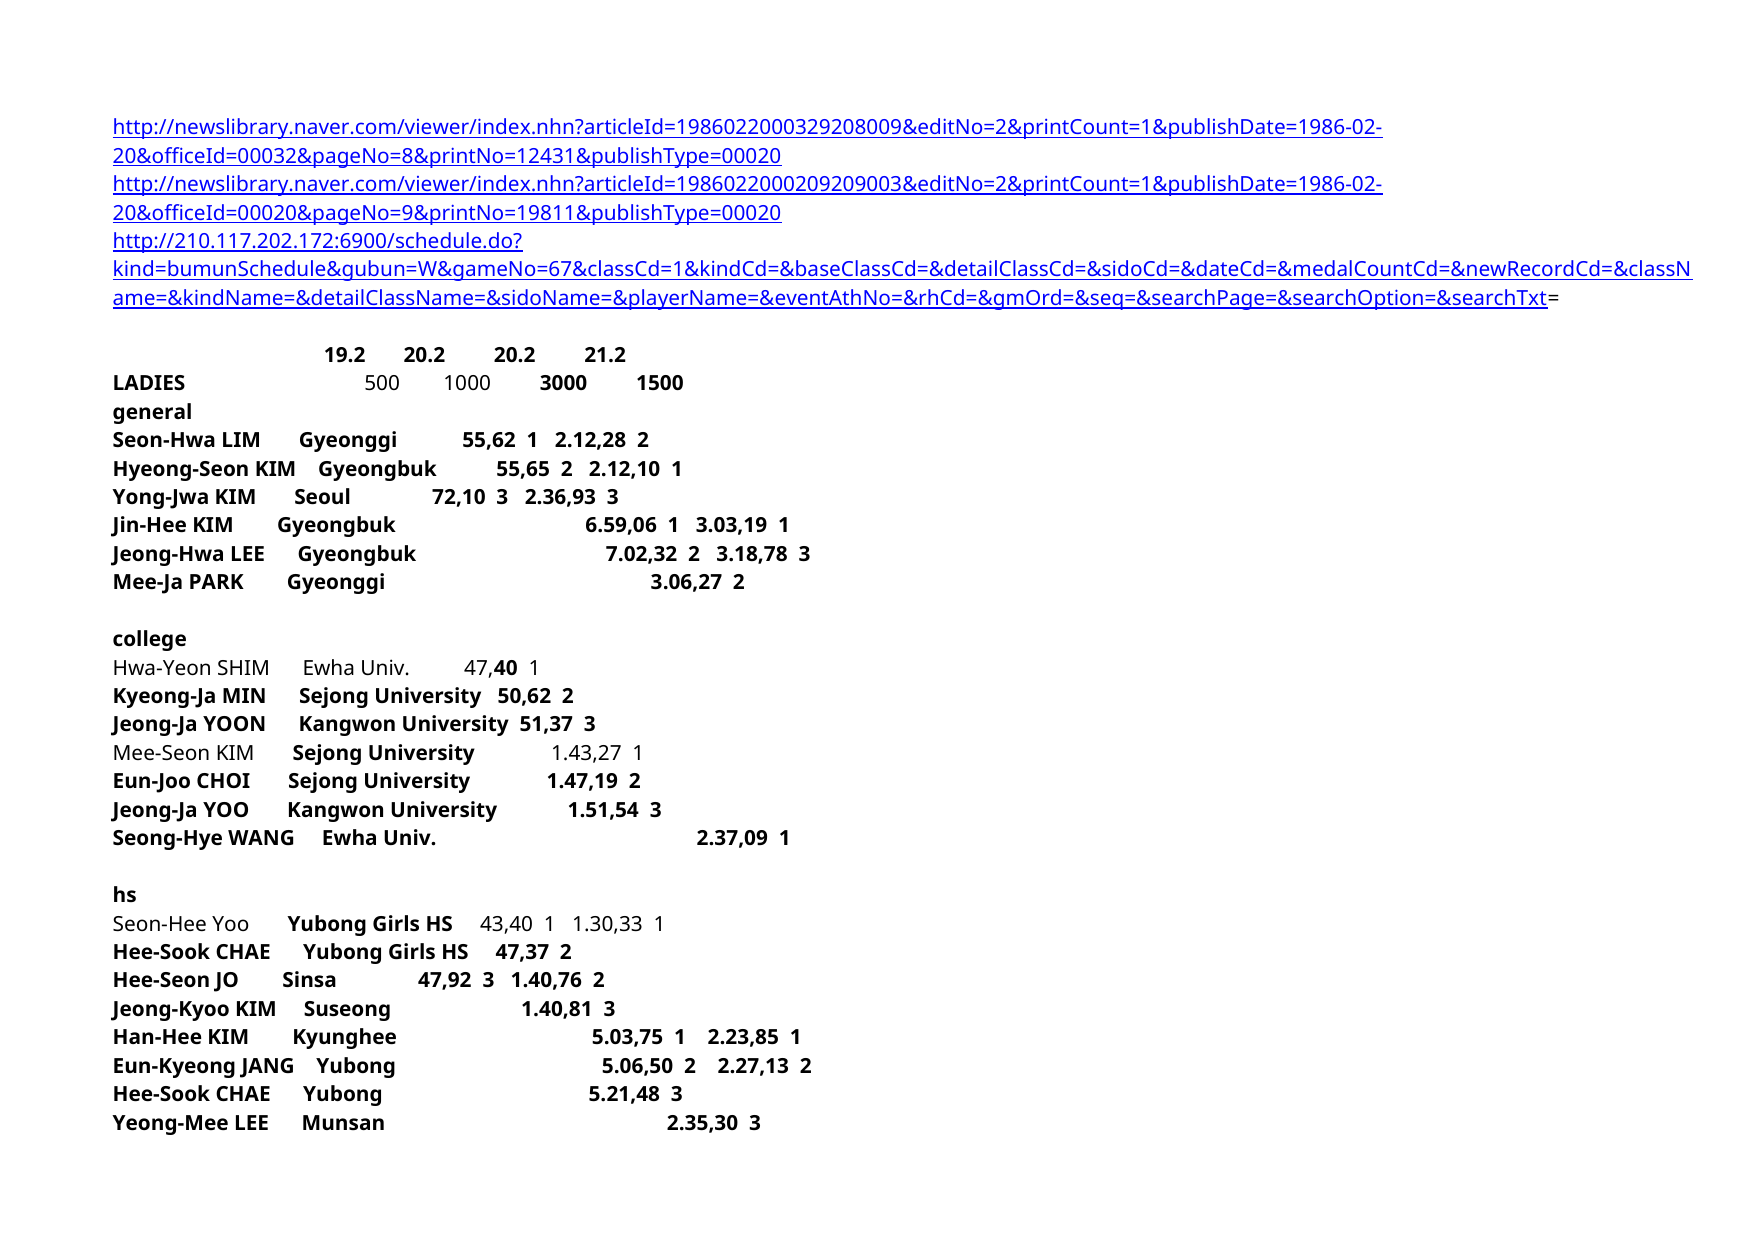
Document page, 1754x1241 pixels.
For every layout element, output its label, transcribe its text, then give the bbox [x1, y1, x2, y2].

text Jin-Hee KIM Gyeongbuk 6.59,06 1 3.03,19 1 [112, 511, 1698, 539]
text Jeong-Ja YOO Kangwon University 1.51,54 3 [112, 795, 1698, 823]
text Seon-Hwa LIM Gyeonggi 55,62 1 2.12,28 2 [112, 425, 1698, 454]
text college [112, 624, 1698, 653]
text Hwa-Yeon SHIM Ewha Univ. 47,40 1 [112, 653, 1698, 681]
text Mee-Seon KIM Sejong University 1.43,27 1 [112, 738, 1698, 766]
text http://newslibrary.naver.com/viewer/index.nhn?articleId=1986022000329208009&editNo=2&printCount=1&publishDate=1986-02-20&officeId=00032&pageNo=8&printNo=12431&publishType=00020 [112, 112, 1698, 169]
text Yeong-Mee LEE Munsan 2.35,30 3 [112, 1108, 1698, 1136]
text 19.2 20.2 20.2 21.2 [112, 340, 1698, 368]
text Hee-Seon JO Sinsa 47,92 3 1.40,76 2 [112, 966, 1698, 994]
text Jeong-Ja YOON Kangwon University 51,37 3 [112, 709, 1698, 738]
text http://210.117.202.172:6900/schedule.do?kind=bumunSchedule&gubun=W&gameNo=67&classCd=1&kindCd=&baseClassCd=&detailClassCd=&sidoCd=&dateCd=&medalCountCd=&newRecordCd=&className=&kindName=&detailClassName=&sidoName=&playerName=&eventAthNo=&rhCd=&gmOrd=&seq=&searchPage=&searchOption=&searchTxt= [112, 226, 1698, 311]
text Jeong-Hwa LEE Gyeongbuk 7.02,32 2 3.18,78 3 [112, 539, 1698, 567]
text Hyeong-Seon KIM Gyeongbuk 55,65 2 2.12,10 1 [112, 454, 1698, 482]
text Yong-Jwa KIM Seoul 72,10 3 2.36,93 3 [112, 482, 1698, 511]
text Seon-Hee Yoo Yubong Girls HS 43,40 1 1.30,33 1 [112, 909, 1698, 937]
text http://newslibrary.naver.com/viewer/index.nhn?articleId=1986022000209209003&editNo=2&printCount=1&publishDate=1986-02-20&officeId=00020&pageNo=9&printNo=19811&publishType=00020 [112, 169, 1698, 226]
text Seong-Hye WANG Ewha Univ. 2.37,09 1 [112, 823, 1698, 852]
text Hee-Sook CHAE Yubong Girls HS 47,37 2 [112, 937, 1698, 966]
text Eun-Joo CHOI Sejong University 1.47,19 2 [112, 766, 1698, 795]
text general [112, 397, 1698, 425]
text Kyeong-Ja MIN Sejong University 50,62 2 [112, 681, 1698, 709]
text Han-Hee KIM Kyunghee 5.03,75 1 2.23,85 1 [112, 1022, 1698, 1051]
text Mee-Ja PARK Gyeonggi 3.06,27 2 [112, 567, 1698, 596]
text Hee-Sook CHAE Yubong 5.21,48 3 [112, 1079, 1698, 1108]
text LADIES 500 1000 3000 1500 [112, 368, 1698, 397]
text Eun-Kyeong JANG Yubong 5.06,50 2 2.27,13 2 [112, 1051, 1698, 1079]
text Jeong-Kyoo KIM Suseong 1.40,81 3 [112, 994, 1698, 1022]
text hs [112, 880, 1698, 909]
